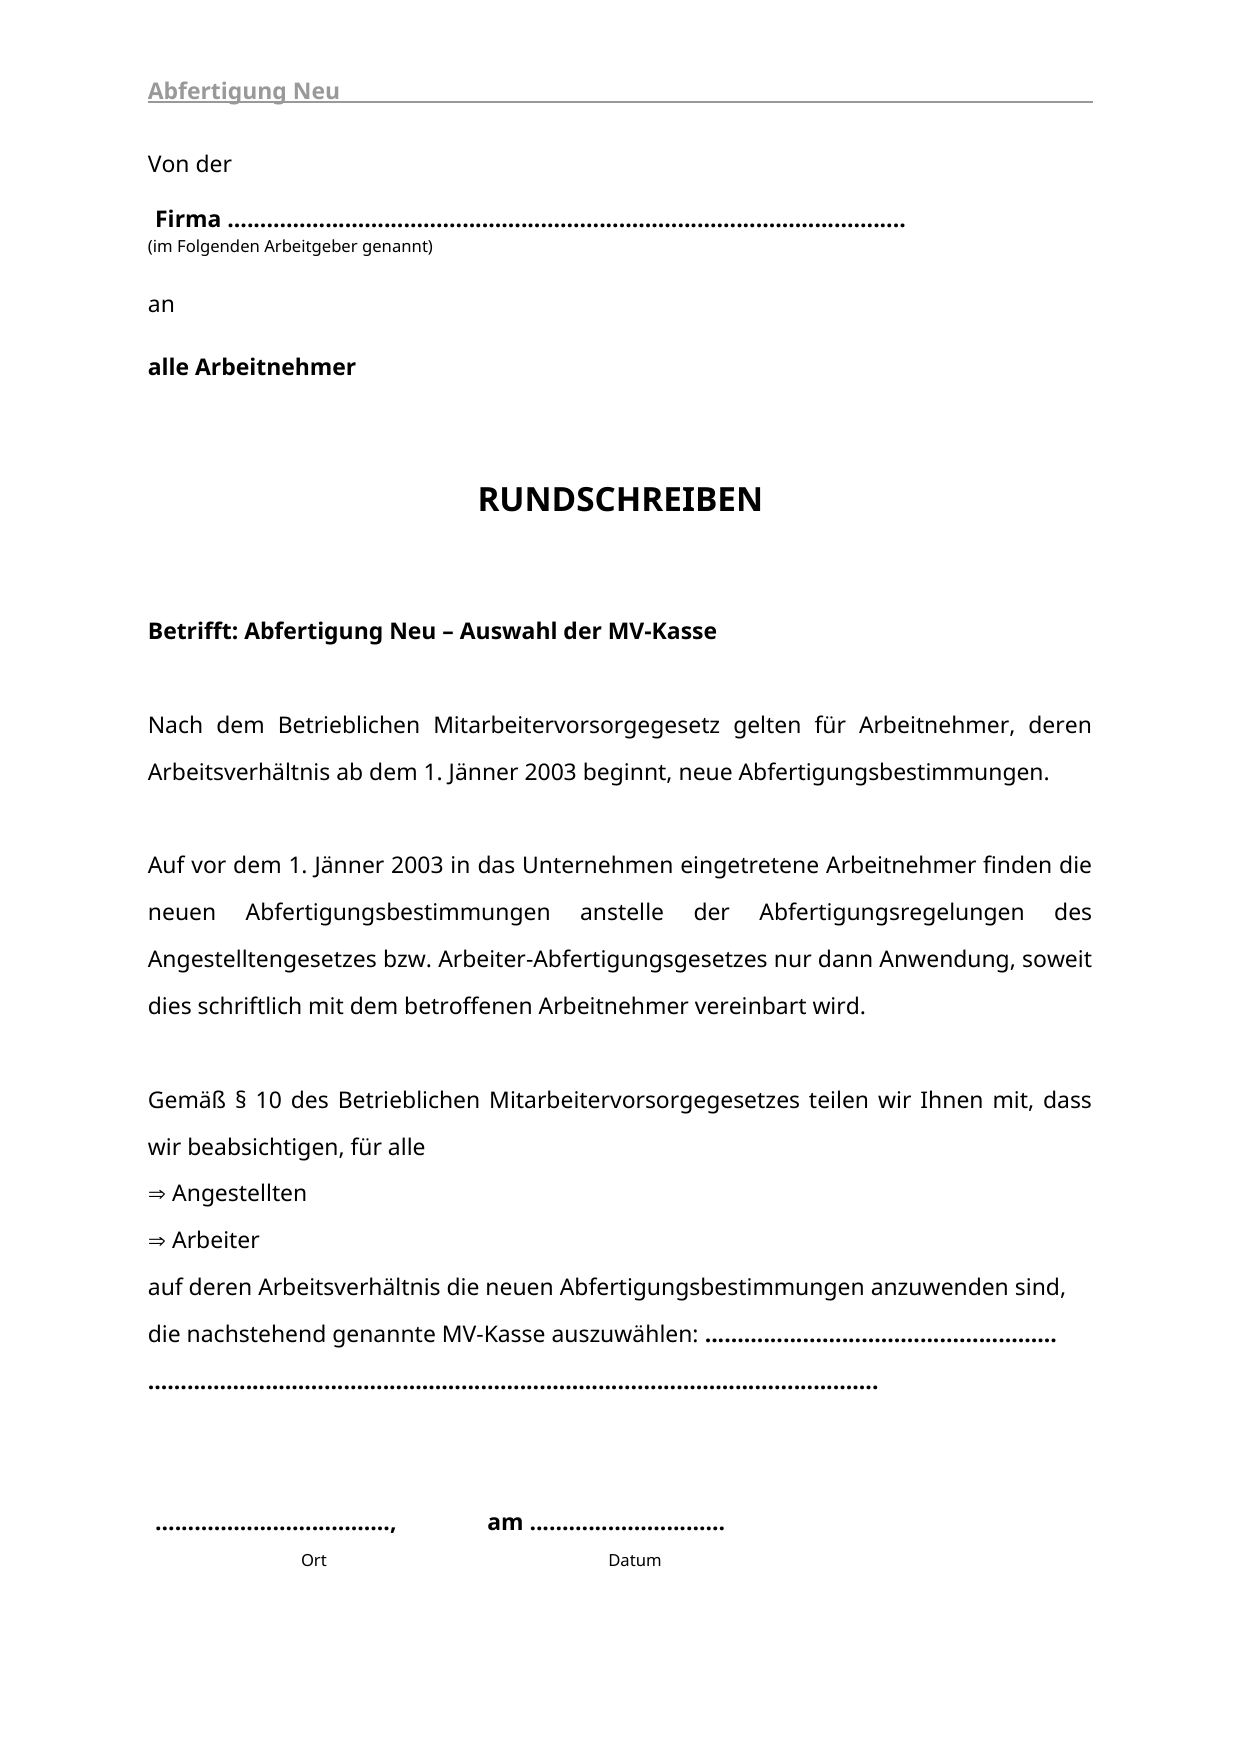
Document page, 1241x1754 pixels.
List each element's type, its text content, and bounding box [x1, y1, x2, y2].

text alle Arbeitnehmer [148, 351, 1093, 382]
table_header am .............................. [480, 1505, 790, 1549]
text Angestellten [148, 1177, 1093, 1208]
text Auf vor dem 1. Jänner 2003 in das Unternehmen eingetretene Arbeitnehmer finden die neuen Abfertigungsbestimmungen anstelle der Abfertigungsregelungen des Angestelltengesetzes bzw. Arbeiter-Abfertigungsgesetzes nur dann Anwendung, soweit dies schriftlich mit dem betroffenen Arbeitnehmer vereinbart wird. [148, 849, 1093, 1021]
text Gemäß § 10 des Betrieblichen Mitarbeitervorsorgegesetzes teilen wir Ihnen mit, dass wir beabsichtigen, für alle [148, 1083, 1093, 1162]
text auf deren Arbeitsverhältnis die neuen Abfertigungsbestimmungen anzuwenden sind, die nachstehend genannte MV-Kasse auszuwählen: ...................................................... [148, 1271, 1093, 1349]
text Betrifft: Abfertigung Neu – Auswahl der MV-Kasse [148, 615, 1093, 646]
table_cell Datum [480, 1549, 790, 1583]
table_cell Ort [148, 1549, 480, 1583]
text ................................................................................................................ [148, 1365, 1093, 1396]
text Arbeiter [148, 1224, 1093, 1255]
text (im Folgenden Arbeitgeber genannt) [148, 234, 1093, 257]
table_header Firma ........................................................................................................ [148, 203, 1107, 234]
table_header ...................................., [148, 1505, 480, 1549]
text Rundschreiben [148, 476, 1093, 521]
text an [148, 288, 1093, 319]
text Von der [148, 148, 1093, 179]
text Nach dem Betrieblichen Mitarbeitervorsorgegesetz gelten für Arbeitnehmer, deren Arbeitsverhältnis ab dem 1. Jänner 2003 beginnt, neue Abfertigungsbestimmungen. [148, 708, 1093, 787]
